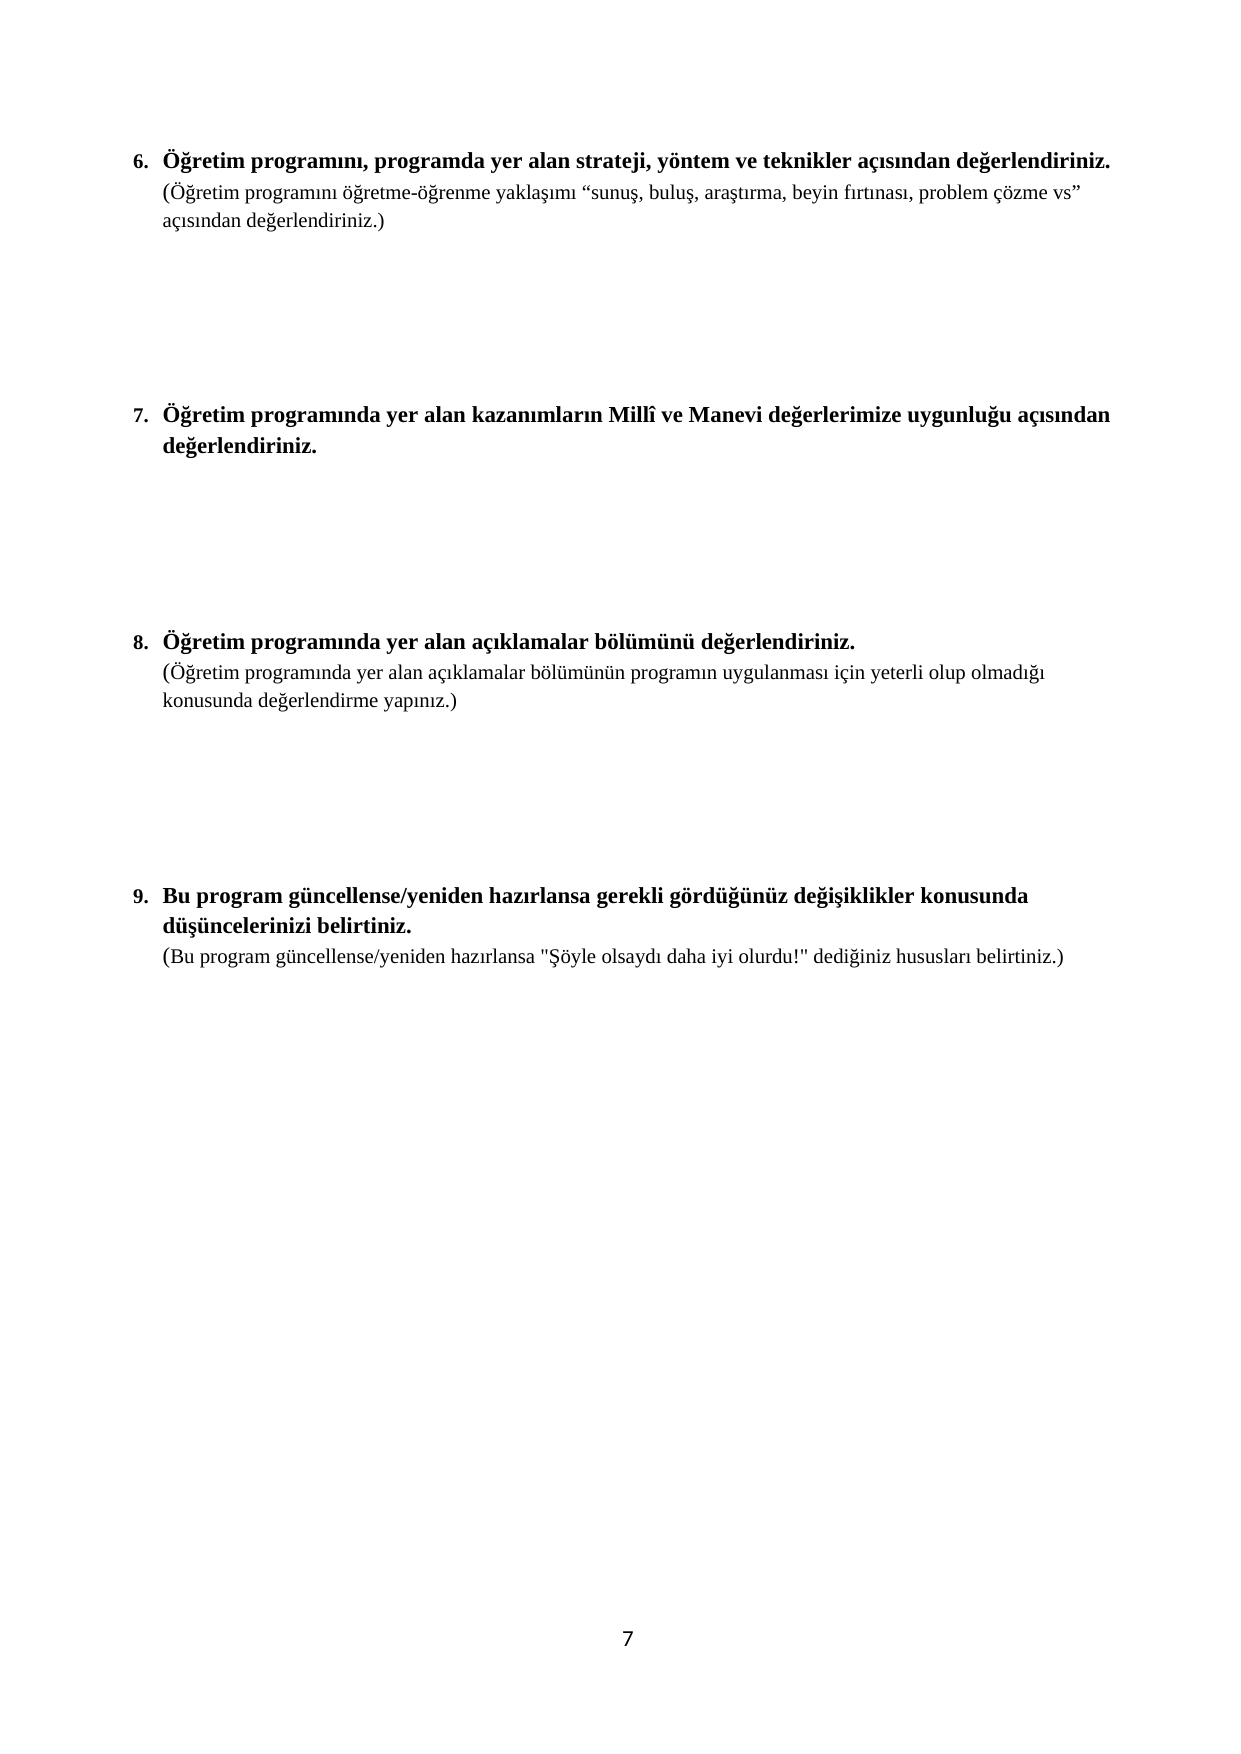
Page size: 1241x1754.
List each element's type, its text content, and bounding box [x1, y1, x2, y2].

list Öğretim programını, programda yer alan strateji, yöntem ve teknikler açısından değerlendiriniz. (Öğretim programını öğretme-öğrenme yaklaşımı “sunuş, buluş, araştırma, beyin fırtınası, problem çözme vs” açısından değerlendiriniz.) [133, 148, 1122, 232]
list Öğretim programında yer alan açıklamalar bölümünü değerlendiriniz. (Öğretim programında yer alan açıklamalar bölümünün programın uygulanması için yeterli olup olmadığı konusunda değerlendirme yapınız.) [133, 628, 1122, 712]
list Bu program güncellense/yeniden hazırlansa gerekli gördüğünüz değişiklikler konusunda düşüncelerinizi belirtiniz. (Bu program güncellense/yeniden hazırlansa "Şöyle olsaydı daha iyi olurdu!" dediğiniz hususları belirtiniz.) [133, 882, 1122, 969]
list Öğretim programında yer alan kazanımların Millî ve Manevi değerlerimize uygunluğu açısından değerlendiriniz. [133, 401, 1122, 458]
